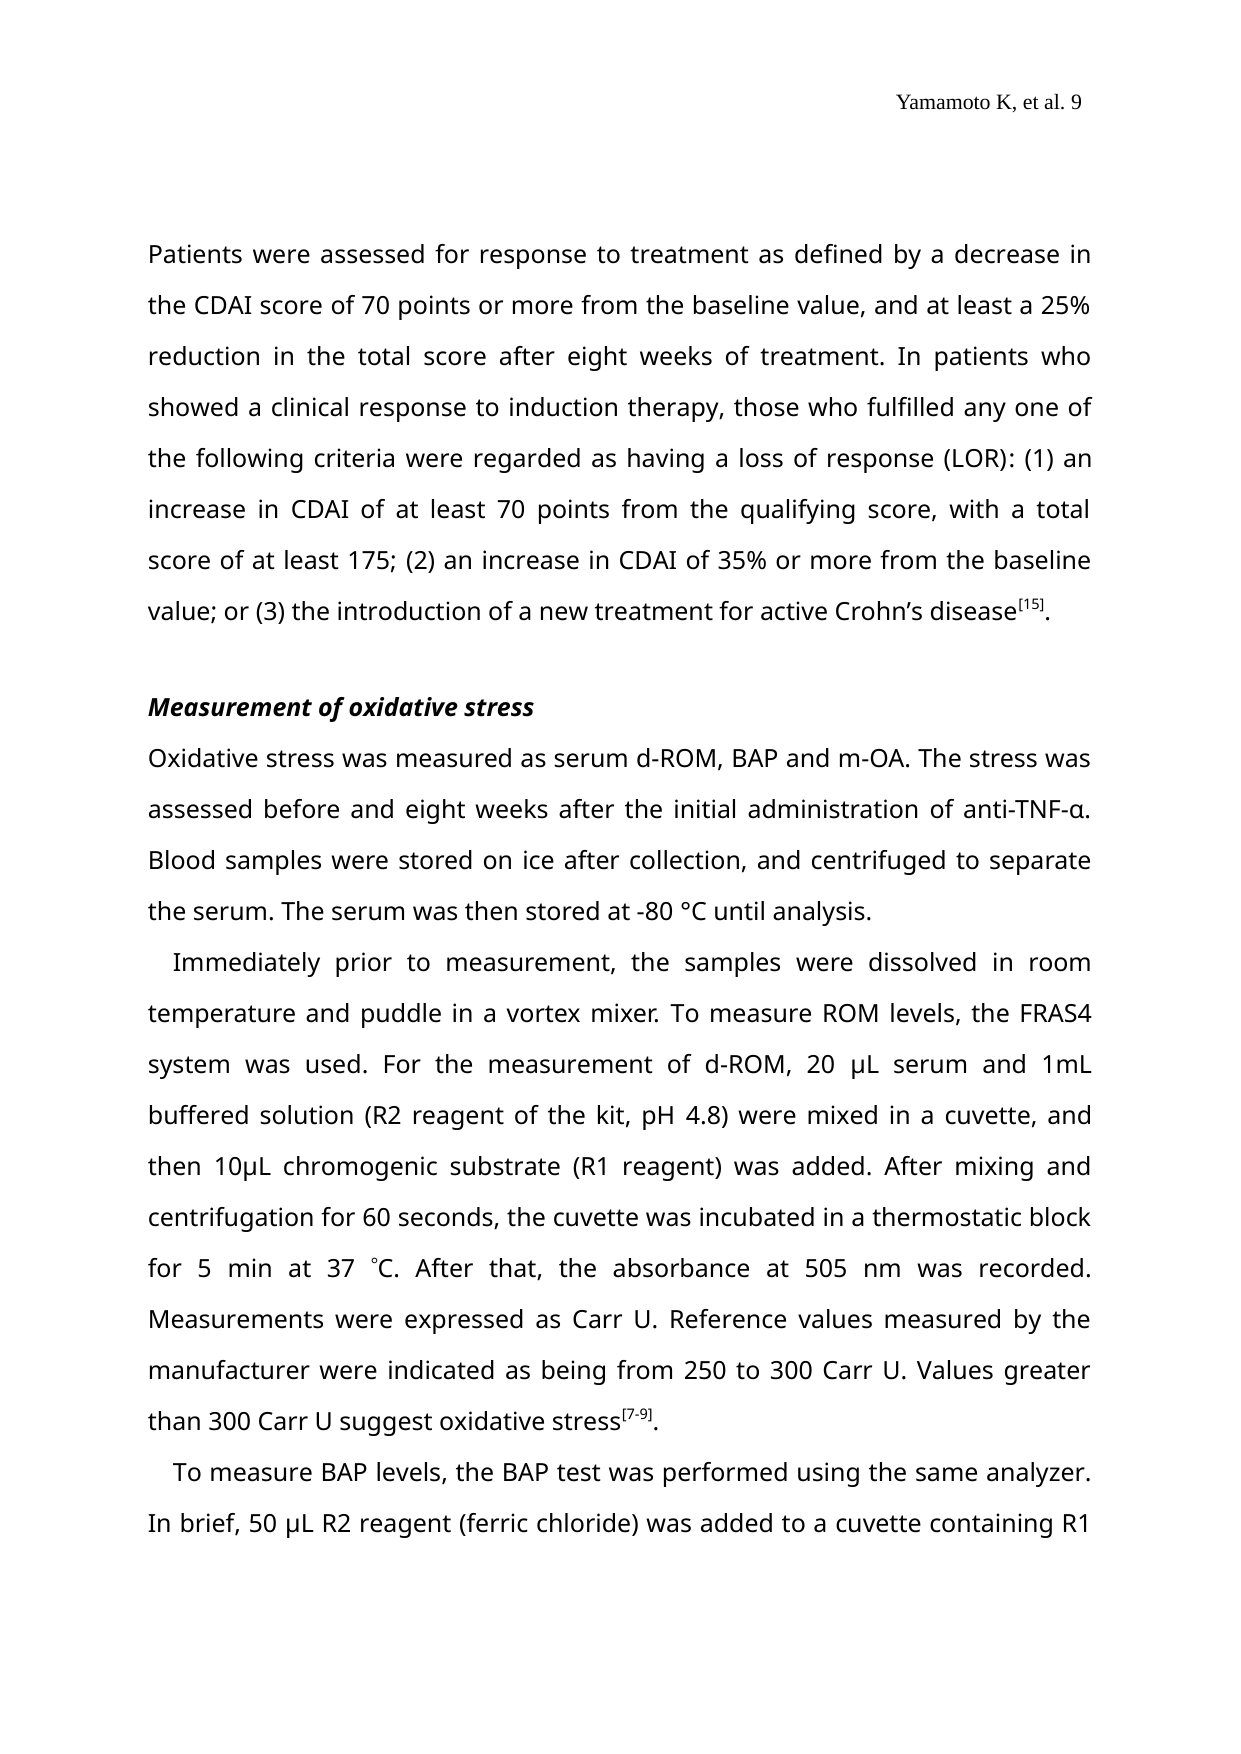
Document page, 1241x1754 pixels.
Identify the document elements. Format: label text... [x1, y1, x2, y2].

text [148, 1455, 1092, 1540]
text Measurement of oxidative stress [148, 689, 1092, 723]
text Immediately prior to measurement, the samples were dissolved in room temperature and puddle in a vortex mixer. To measure ROM levels, the FRAS4 system was used. For the measurement of d-ROM, 20 µL serum and 1mL buffered solution (R2 reagent of the kit, pH 4.8) were mixed in a cuvette, and then 10µL chromogenic substrate (R1 reagent) was added. After mixing and centrifugation for 60 seconds, the cuvette was incubated in a thermostatic block for 5 min at 37 C. After that, the absorbance at 505 nm was recorded. Measurements were expressed as Carr U. Reference values measured by the manufacturer were indicated as being from 250 to 300 Carr U. Values greater than 300 Carr U suggest oxidative stress[7-9]. [148, 944, 1092, 1438]
text Oxidative stress was measured as serum d-ROM, BAP and m-OA. The stress was assessed before and eight weeks after the initial administration of anti-TNF-α. Blood samples were stored on ice after collection, and centrifuged to separate the serum. The serum was then stored at -80 °C until analysis. [148, 740, 1092, 927]
text Patients were assessed for response to treatment as defined by a decrease in the CDAI score of 70 points or more from the baseline value, and at least a 25% reduction in the total score after eight weeks of treatment. In patients who showed a clinical response to induction therapy, those who fulfilled any one of the following criteria were regarded as having a loss of response (LOR): (1) an increase in CDAI of at least 70 points from the qualifying score, with a total score of at least 175; (2) an increase in CDAI of 35% or more from the baseline value; or (3) the introduction of a new treatment for active Crohn’s disease[15]. [148, 236, 1092, 628]
